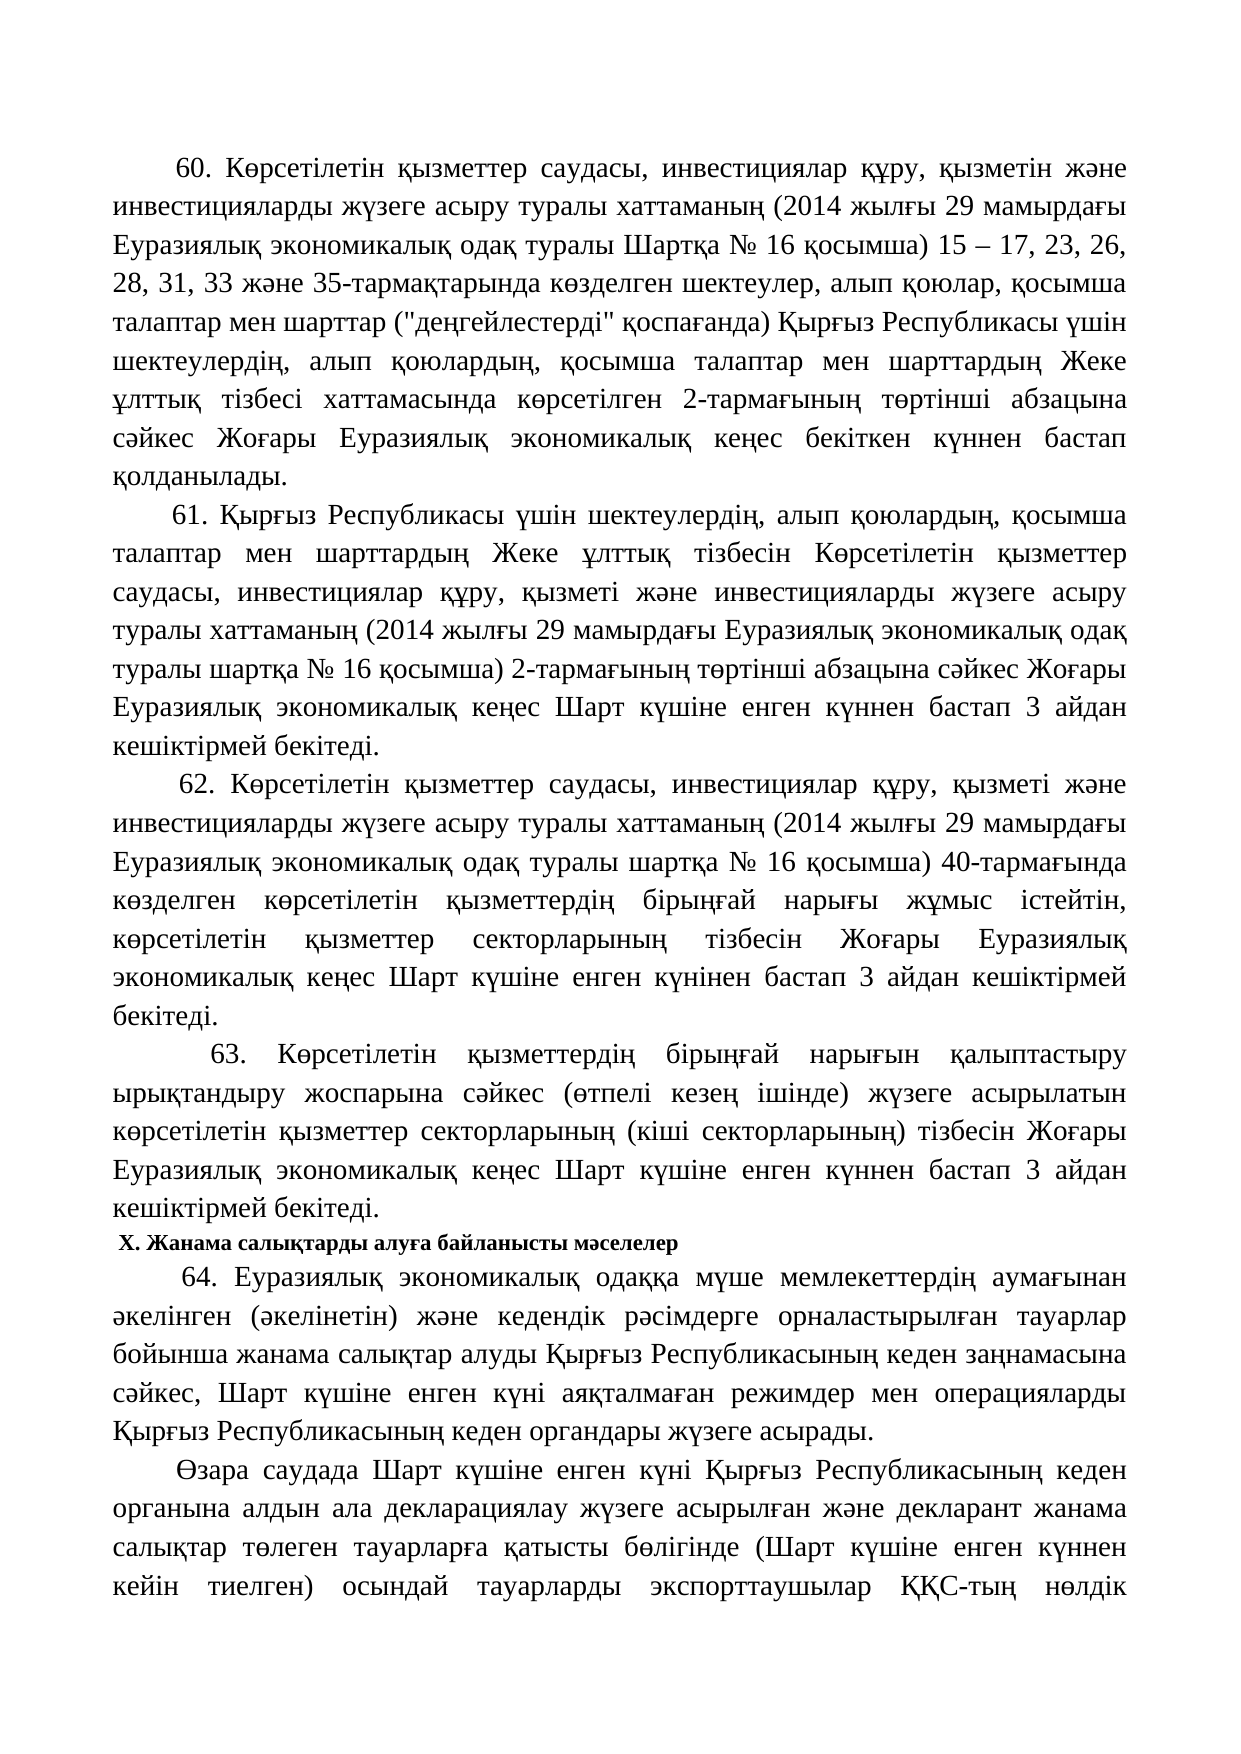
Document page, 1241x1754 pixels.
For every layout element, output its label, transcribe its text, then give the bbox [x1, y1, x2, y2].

text 64. Еуразиялық экономикалық одаққа мүше мемлекеттердің аумағынан әкелінген (әкелінетін) және кедендік рәсімдерге орналастырылған тауарлар бойынша жанама салықтар алуды Қырғыз Республикасының кеден заңнамасына сәйкес, Шарт күшіне енген күні аяқталмаған режимдер мен операцияларды Қырғыз Республикасының кеден органдары жүзеге асырады. [112, 1259, 1128, 1447]
text 62. Көрсетілетін қызметтер саудасы, инвестициялар құру, қызметі және инвестицияларды жүзеге асыру туралы хаттаманың (2014 жылғы 29 мамырдағы Еуразиялық экономикалық одақ туралы шартқа № 16 қосымша) 40-тармағында көзделген көрсетілетін қызметтердің бірыңғай нарығы жұмыс істейтін, көрсетілетін қызметтер секторларының тізбесін Жоғары Еуразиялық экономикалық кеңес Шарт күшіне енген күнінен бастап 3 айдан кешіктірмей бекітеді. [112, 767, 1128, 1031]
text 63. Көрсетілетін қызметтердің бірыңғай нарығын қалыптастыру ырықтандыру жоспарына сәйкес (өтпелі кезең ішінде) жүзеге асырылатын көрсетілетін қызметтер секторларының (кіші секторларының) тізбесін Жоғары Еуразиялық экономикалық кеңес Шарт күшіне енген күннен бастап 3 айдан кешіктірмей бекітеді. [112, 1036, 1128, 1224]
text 61. Қырғыз Республикасы үшін шектеулердің, алып қоюлардың, қосымша талаптар мен шарттардың Жеке ұлттық тізбесін Көрсетілетін қызметтер саудасы, инвестициялар құру, қызметі және инвестицияларды жүзеге асыру туралы хаттаманың (2014 жылғы 29 мамырдағы Еуразиялық экономикалық одақ туралы шартқа № 16 қосымша) 2-тармағының төртінші абзацына сәйкес Жоғары Еуразиялық экономикалық кеңес Шарт күшіне енген күннен бастап 3 айдан кешіктірмей бекітеді. [112, 497, 1128, 762]
text X. Жанама салықтарды алуға байланысты мәселелер [112, 1229, 1128, 1256]
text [112, 1452, 1128, 1601]
text 60. Көрсетілетін қызметтер саудасы, инвестициялар құру, қызметін және инвестицияларды жүзеге асыру туралы хаттаманың (2014 жылғы 29 мамырдағы Еуразиялық экономикалық одақ туралы Шартқа № 16 қосымша) 15 – 17, 23, 26, 28, 31, 33 және 35-тармақтарында көзделген шектеулер, алып қоюлар, қосымша талаптар мен шарттар ("деңгейлестерді" қоспағанда) Қырғыз Республикасы үшін шектеулердің, алып қоюлардың, қосымша талаптар мен шарттардың Жеке ұлттық тізбесі хаттамасында көрсетілген 2-тармағының төртінші абзацына сәйкес Жоғары Еуразиялық экономикалық кеңес бекіткен күннен бастап қолданылады. [112, 150, 1128, 492]
